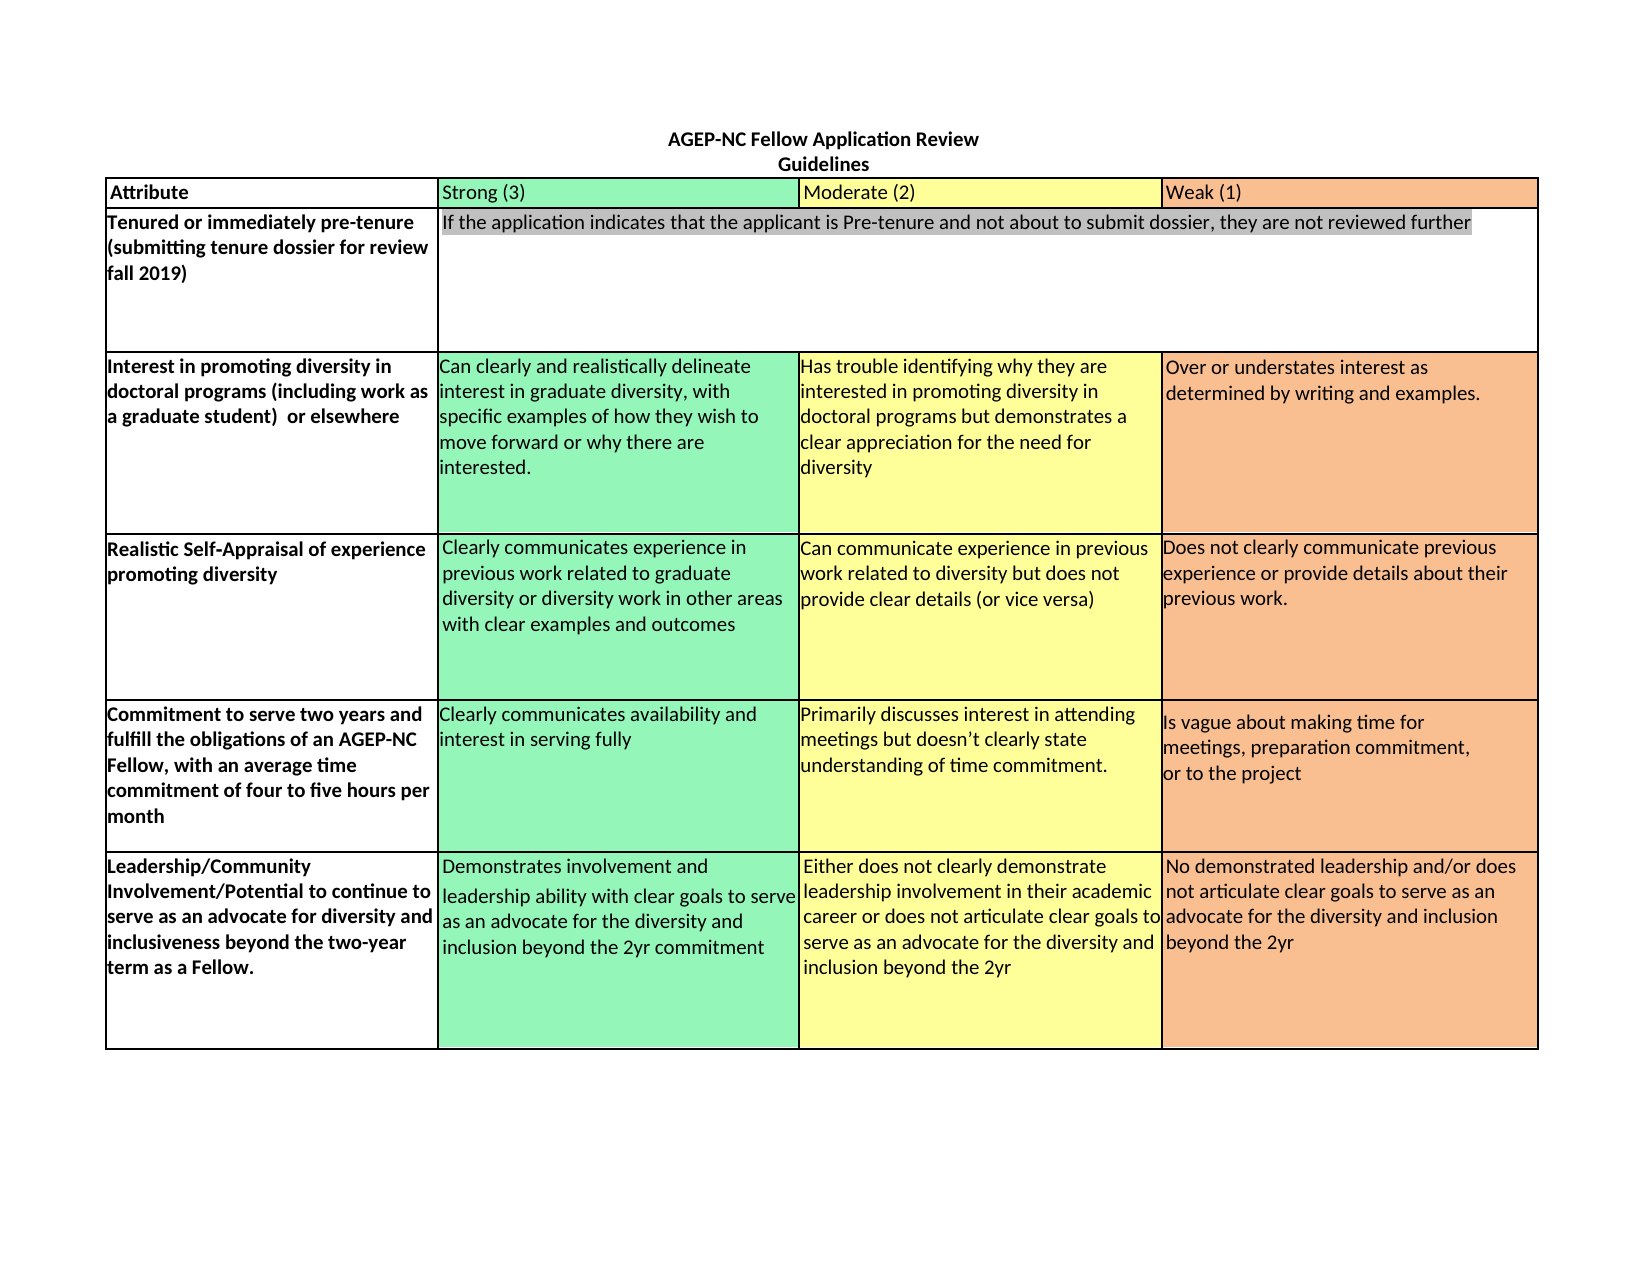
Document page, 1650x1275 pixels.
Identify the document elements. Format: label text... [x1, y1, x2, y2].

table_header Attribute [107, 179, 437, 207]
table_cell Leadership/Community Involvement/Potential to continue to serve as an advocate for diversity and inclusiveness beyond the two-year term as a Fellow. [107, 853, 437, 1047]
table_header Weak (1) [1163, 179, 1537, 207]
table_cell Realistic Self‐Appraisal of experience promoting diversity [107, 535, 437, 699]
table_cell Interest in promoting diversity in doctoral programs (including work as a graduate student) or elsewhere [107, 353, 437, 532]
table_header Moderate (2) [800, 179, 1161, 207]
table_cell Has trouble identifying why they are interested in promoting diversity in doctoral programs but demonstrates a clear appreciation for the need for diversity [800, 353, 1161, 532]
table_cell Can clearly and realistically delineate interest in graduate diversity, with specific examples of how they wish to move forward or why there are interested. [439, 353, 798, 532]
table_cell No demonstrated leadership and/or does not articulate clear goals to serve as an advocate for the diversity and inclusion beyond the 2yr [1163, 853, 1537, 1047]
table_cell Demonstrates involvement and leadership ability with clear goals to serve as an advocate for the diversity and inclusion beyond the 2yr commitment [439, 853, 798, 1047]
table_cell Primarily discusses interest in attending meetings but doesn’t clearly state understanding of time commitment. [800, 701, 1161, 851]
table_cell Does not clearly communicate previous experience or provide details about their previous work. [1163, 535, 1537, 699]
table_cell Clearly communicates availability and interest in serving fully [439, 701, 798, 851]
table_cell Either does not clearly demonstrate leadership involvement in their academic career or does not articulate clear goals to serve as an advocate for the diversity and inclusion beyond the 2yr [800, 853, 1161, 1047]
table_cell Over or understates interest as determined by writing and examples. [1163, 353, 1537, 532]
table_cell Is vague about making time for meetings, preparation commitment, or to the project [1163, 701, 1537, 851]
table_cell Clearly communicates experience in previous work related to graduate diversity or diversity work in other areas with clear examples and outcomes [439, 535, 798, 699]
text AGEP-NC Fellow Application Review Guidelines [663, 126, 984, 177]
table_cell Can communicate experience in previous work related to diversity but does not provide clear details (or vice versa) [800, 535, 1161, 699]
table_cell Commitment to serve two years and fulfill the obligations of an AGEP-NC Fellow, with an average time commitment of four to five hours per month [107, 701, 437, 851]
table_cell If the application indicates that the applicant is Pre-tenure and not about to submit dossier, they are not reviewed further [439, 209, 1537, 351]
table_cell Tenured or immediately pre-tenure (submitting tenure dossier for review fall 2019) [107, 209, 437, 351]
table_header Strong (3) [439, 179, 798, 207]
